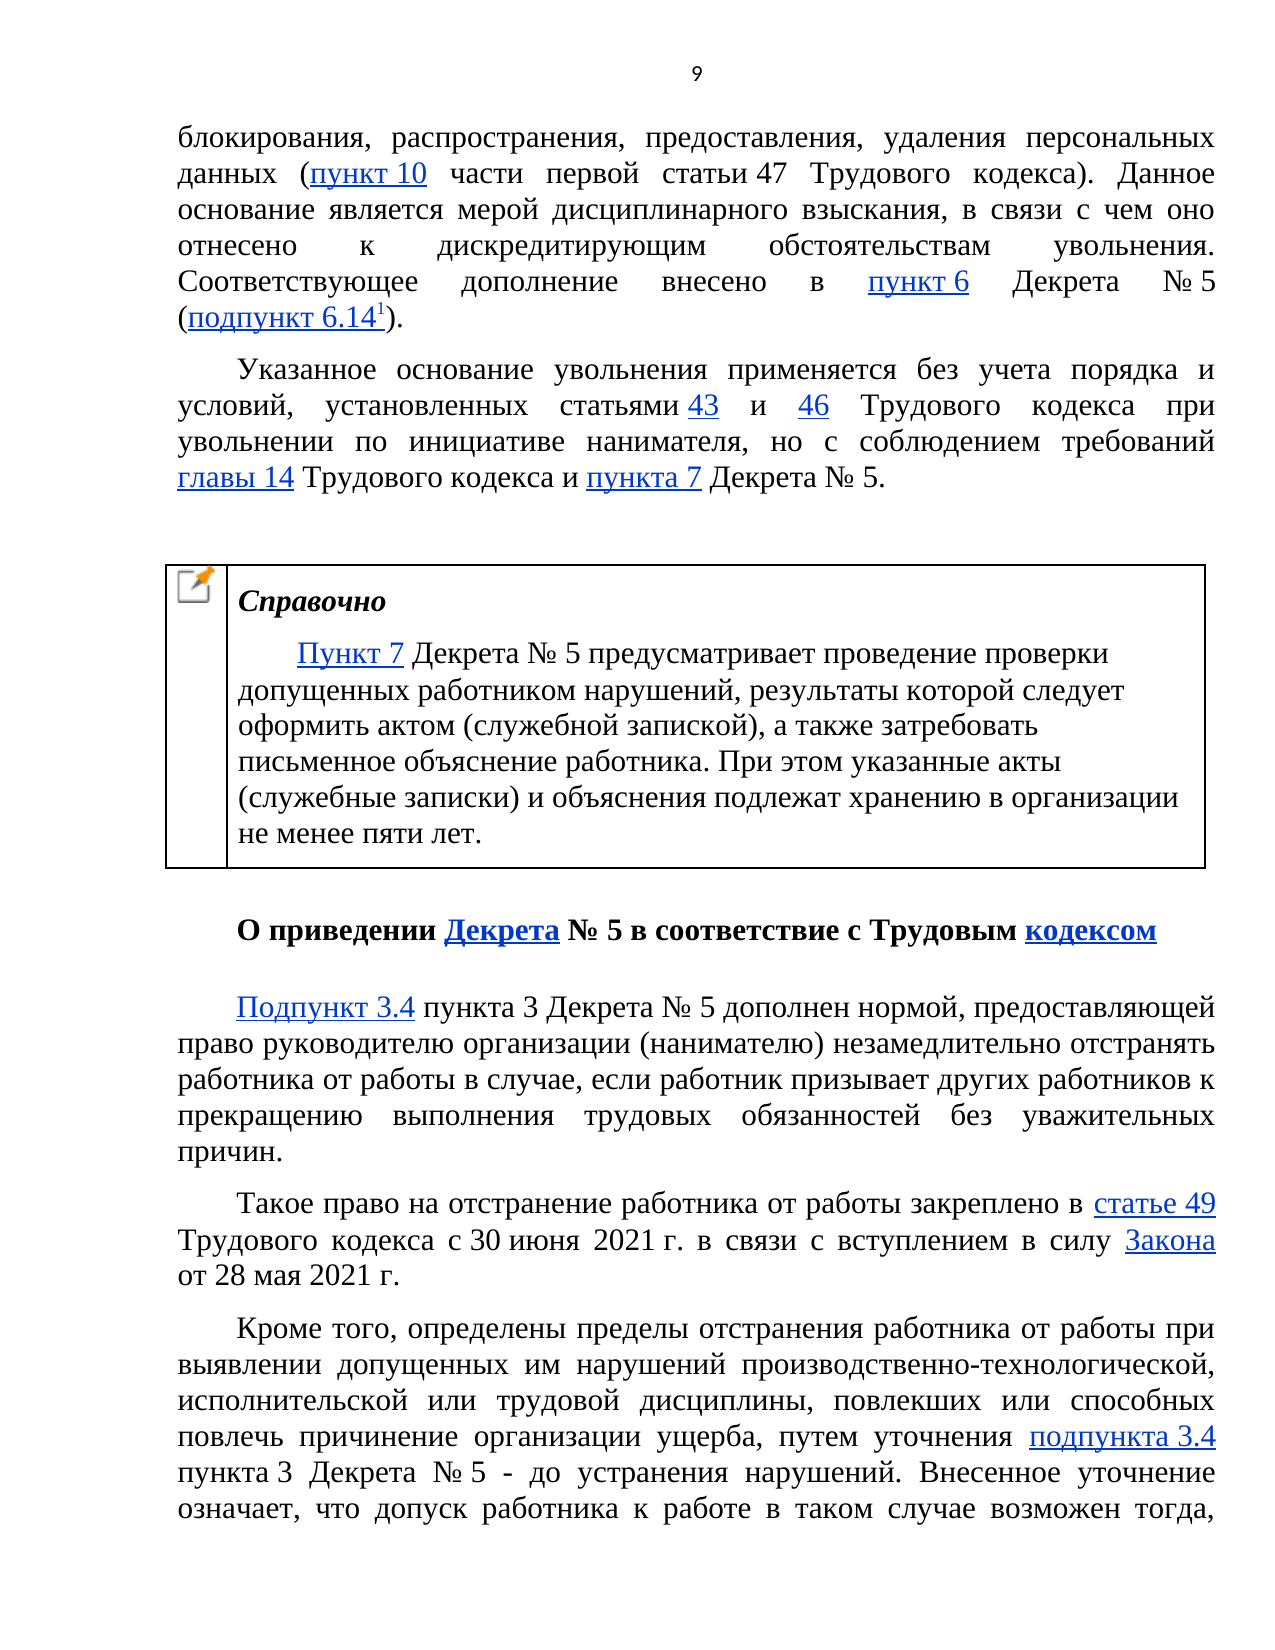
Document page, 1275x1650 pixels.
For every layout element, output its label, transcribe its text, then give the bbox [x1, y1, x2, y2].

text Указанное основание увольнения применяется без учета порядка и условий, установленных статьями 43 и 46 Трудового кодекса при увольнении по инициативе нанимателя, но с соблюдением требований главы 14 Трудового кодекса и пункта 7 Декрета № 5. [177, 350, 1216, 494]
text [177, 1309, 1216, 1525]
subtitle О приведении Декрета № 5 в соответствие с Трудовым кодексом [177, 911, 1216, 947]
table_header Справочно Пункт 7 Декрета № 5 предусматривает проведение проверки допущенных работником нарушений, результаты которой следует оформить актом (служебной запиской), а также затребовать письменное объяснение работника. При этом указанные акты (служебные записки) и объяснения подлежат хранению в организации не менее пяти лет. [228, 566, 1204, 867]
table_header [167, 566, 226, 867]
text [177, 118, 1216, 334]
text Такое право на отстранение работника от работы закреплено в статье 49 Трудового кодекса с 30 июня 2021 г. в связи с вступлением в силу Закона от 28 мая 2021 г. [177, 1185, 1216, 1293]
picture [177, 565, 216, 603]
text Подпункт 3.4 пункта 3 Декрета № 5 дополнен нормой, предоставляющей право руководителю организации (нанимателю) незамедлительно отстранять работника от работы в случае, если работник призывает других работников к прекращению выполнения трудовых обязанностей без уважительных причин. [177, 988, 1216, 1168]
